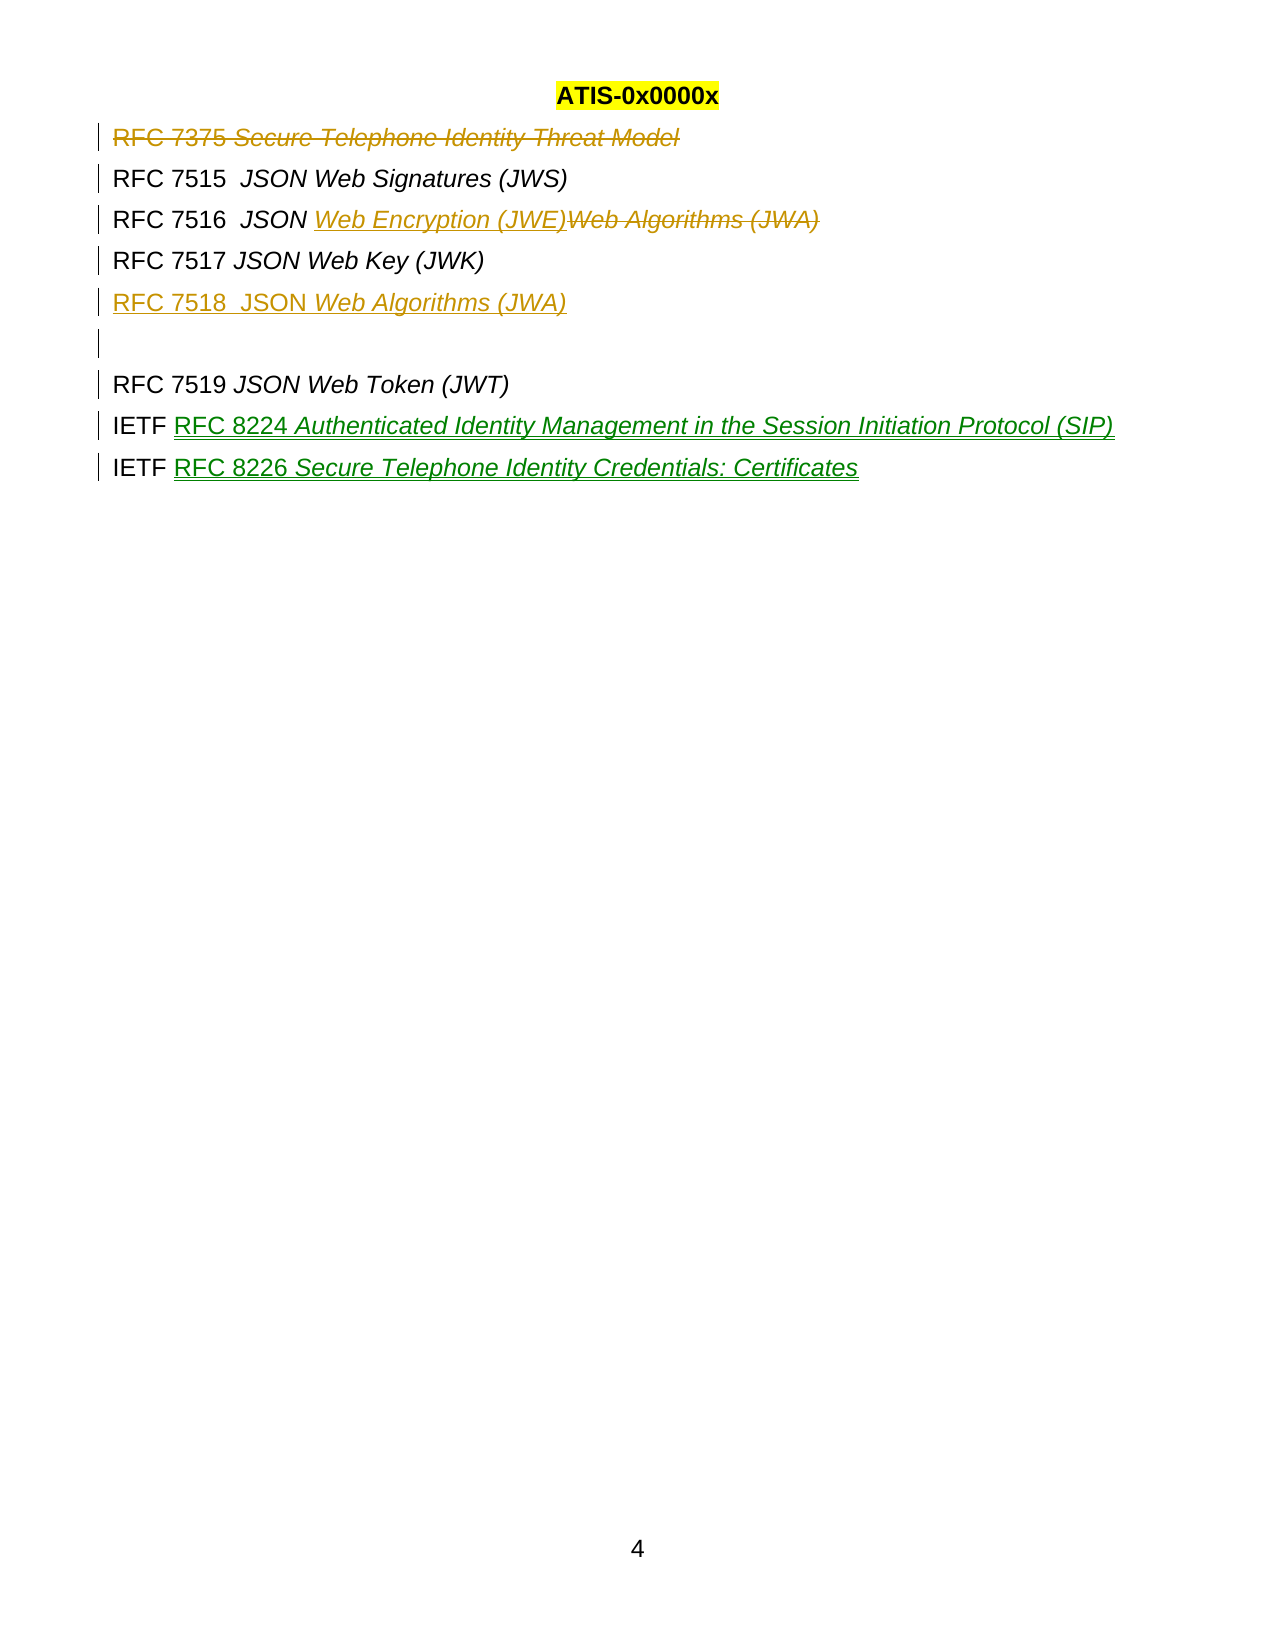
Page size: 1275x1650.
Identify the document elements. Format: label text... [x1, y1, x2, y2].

text RFC 7515 JSON Web Signatures (JWS) [112, 164, 1162, 192]
text RFC 7519 JSON Web Token (JWT) [112, 370, 1162, 399]
text RFC 7517 JSON Web Key (JWK) [112, 246, 1162, 275]
text RFC 7516 JSON [112, 205, 1162, 234]
